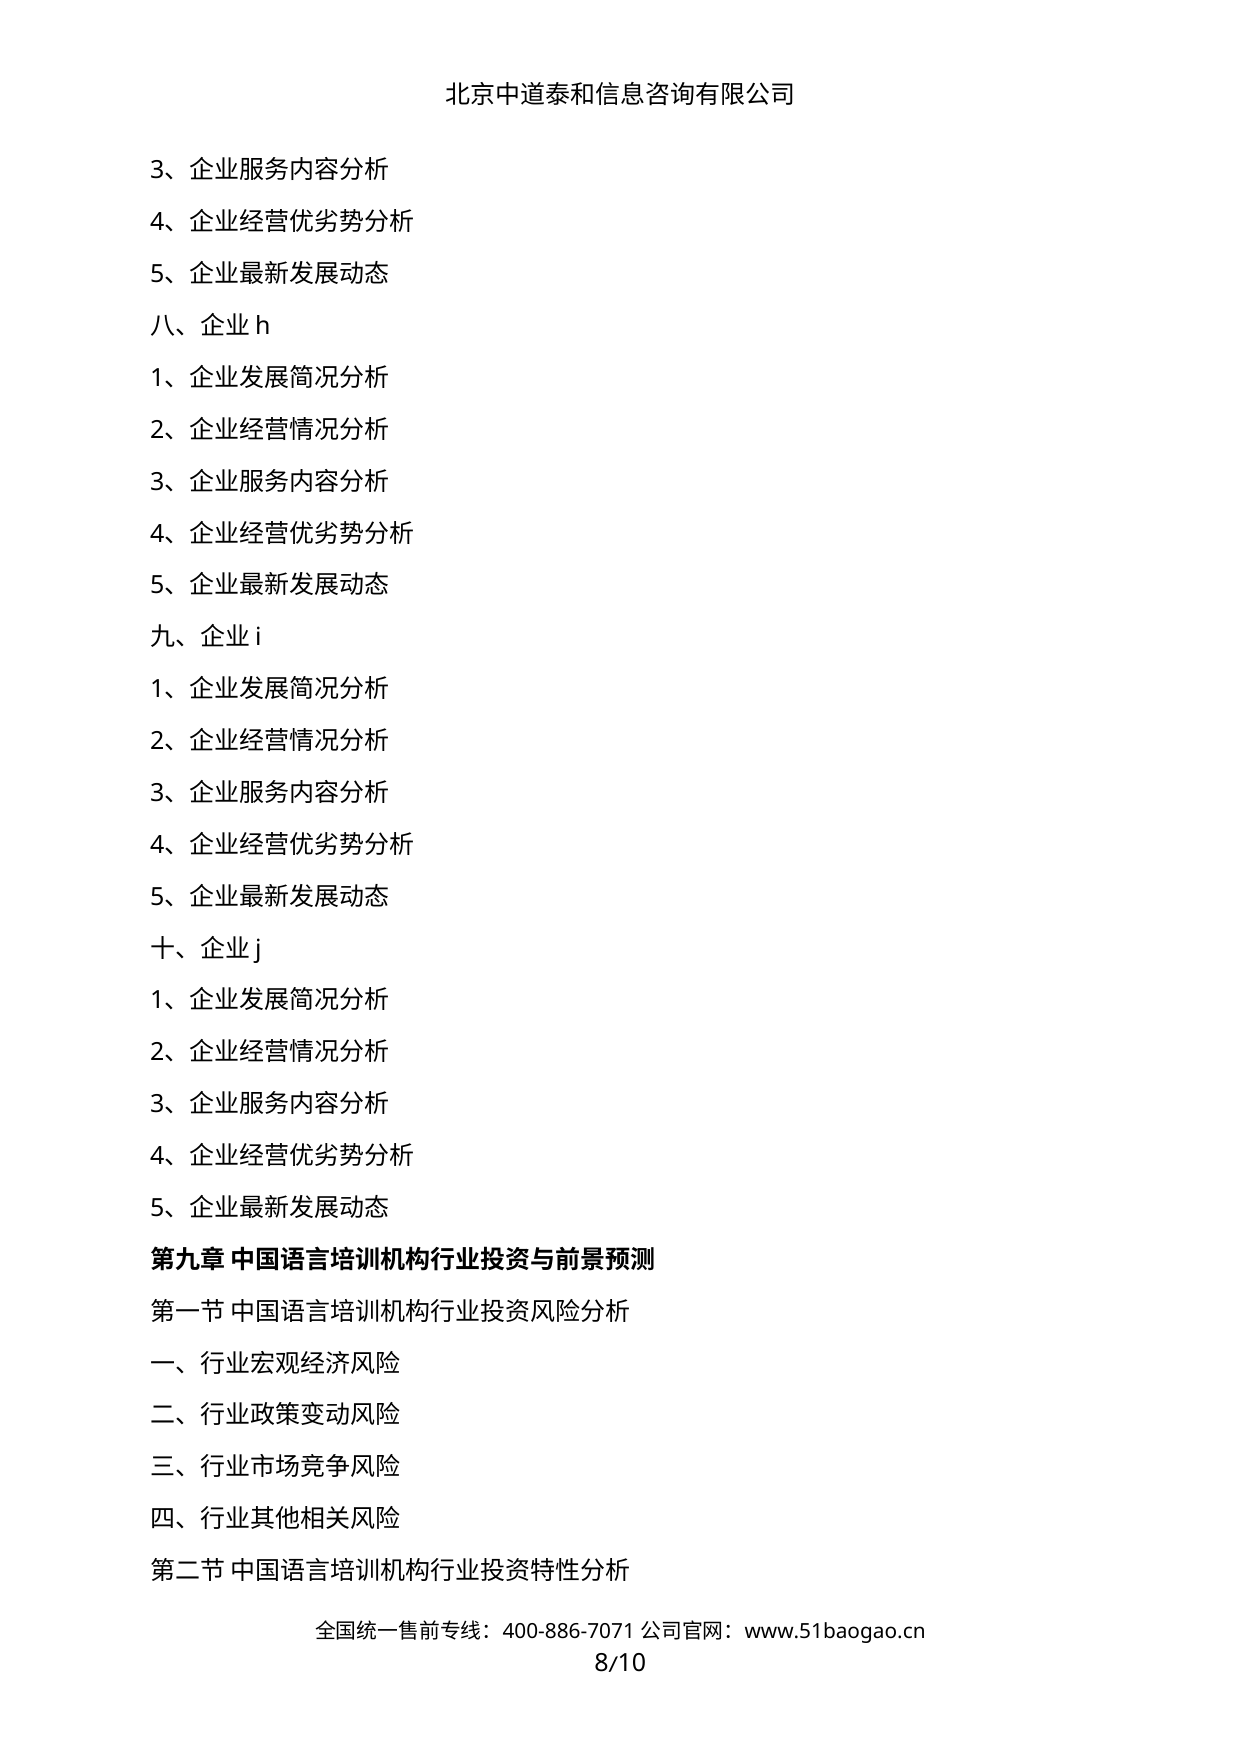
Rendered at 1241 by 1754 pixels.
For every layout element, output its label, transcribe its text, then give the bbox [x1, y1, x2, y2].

text 3、企业服务内容分析 [150, 772, 1090, 809]
text 5、企业最新发展动态 [150, 876, 1090, 912]
text 5、企业最新发展动态 [150, 565, 1090, 601]
text 二、行业政策变动风险 [150, 1395, 1090, 1431]
text 九、企业i [150, 617, 1090, 653]
text 2、企业经营情况分析 [150, 721, 1090, 757]
text 4、企业经营优劣势分析 [150, 824, 1090, 861]
text 十、企业j [150, 928, 1090, 964]
text 3、企业服务内容分析 [150, 1084, 1090, 1120]
text 三、行业市场竞争风险 [150, 1447, 1090, 1483]
text 5、企业最新发展动态 [150, 254, 1090, 290]
text 1、企业发展简况分析 [150, 357, 1090, 394]
text 2、企业经营情况分析 [150, 1032, 1090, 1068]
text 4、企业经营优劣势分析 [150, 1136, 1090, 1172]
text 5、企业最新发展动态 [150, 1187, 1090, 1224]
text 2、企业经营情况分析 [150, 409, 1090, 446]
text 第二节 中国语言培训机构行业投资特性分析 [150, 1551, 1090, 1587]
text 1、企业发展简况分析 [150, 669, 1090, 705]
text 4、企业经营优劣势分析 [150, 202, 1090, 238]
text 一、行业宏观经济风险 [150, 1343, 1090, 1379]
text 3、企业服务内容分析 [150, 461, 1090, 497]
text 第九章 中国语言培训机构行业投资与前景预测 [150, 1239, 1090, 1276]
text 四、行业其他相关风险 [150, 1499, 1090, 1535]
text 第一节 中国语言培训机构行业投资风险分析 [150, 1291, 1090, 1327]
text 4、企业经营优劣势分析 [150, 513, 1090, 549]
text 八、企业h [150, 306, 1090, 342]
text 3、企业服务内容分析 [150, 150, 1090, 186]
text 1、企业发展简况分析 [150, 980, 1090, 1016]
